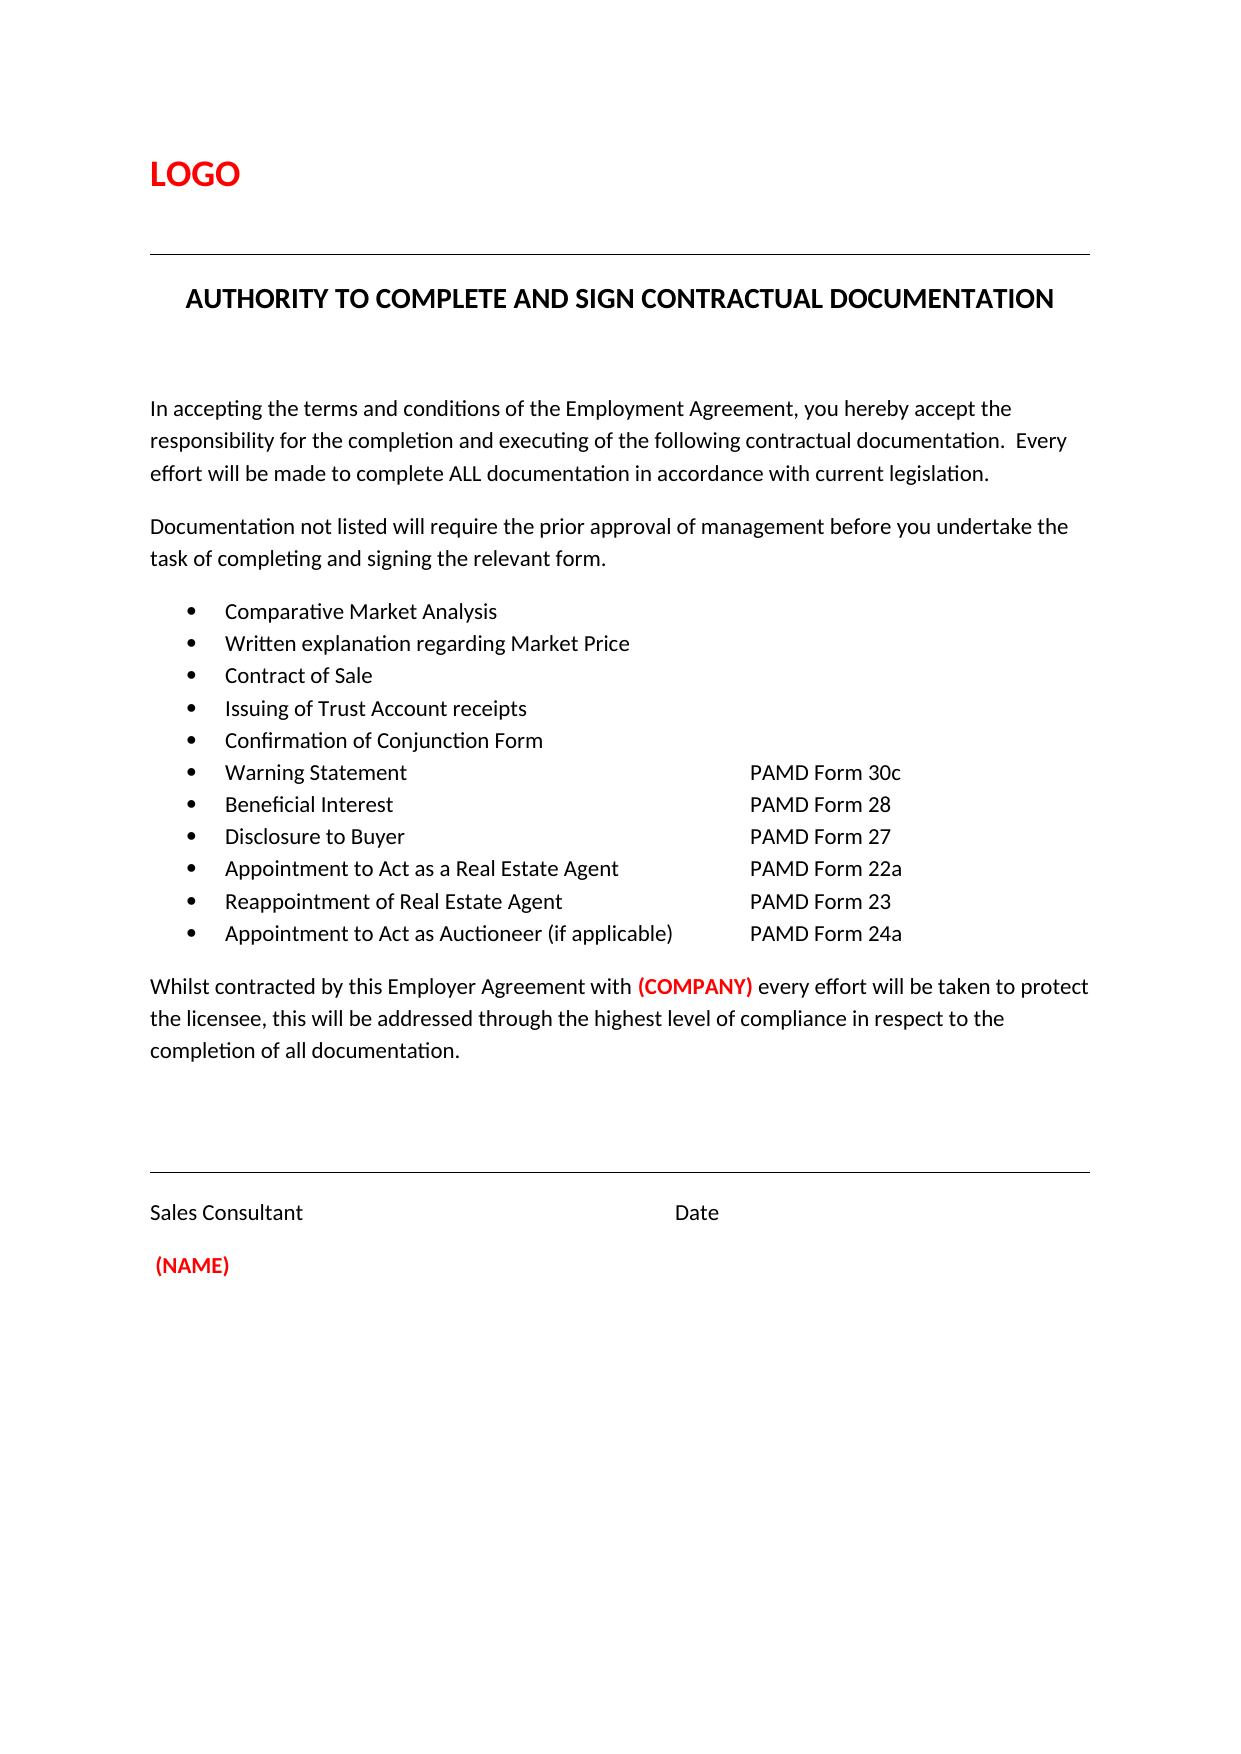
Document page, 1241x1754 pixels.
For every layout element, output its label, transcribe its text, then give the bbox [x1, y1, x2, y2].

list Appointment to Act as Auctioneer (if applicable) PAMD Form 24a [187, 919, 1090, 947]
list Comparative Market Analysis [187, 597, 1090, 625]
list Warning Statement PAMD Form 30c [187, 758, 1090, 786]
text Sales Consultant Date [150, 1198, 1090, 1227]
list Contract of Sale [187, 661, 1090, 689]
list Written explanation regarding Market Price [187, 629, 1090, 657]
list Confirmation of Conjunction Form [187, 726, 1090, 754]
list Disclosure to Buyer PAMD Form 27 [187, 822, 1090, 850]
list Beneficial Interest PAMD Form 28 [187, 790, 1090, 818]
text AUTHORITY TO COMPLETE AND SIGN CONTRACTUAL DOCUMENTATION [150, 280, 1090, 315]
text In accepting the terms and conditions of the Employment Agreement, you hereby accept the responsibility for the completion and executing of the following contractual documentation. Every effort will be made to complete ALL documentation in accordance with current legislation. [150, 394, 1090, 487]
list Reappointment of Real Estate Agent PAMD Form 23 [187, 887, 1090, 915]
list Issuing of Trust Account receipts [187, 694, 1090, 722]
list Appointment to Act as a Real Estate Agent PAMD Form 22a [187, 854, 1090, 883]
text Whilst contracted by this Employer Agreement with (COMPANY) every effort will be taken to protect the licensee, this will be addressed through the highest level of compliance in respect to the completion of all documentation. [150, 972, 1090, 1064]
text Documentation not listed will require the prior approval of management before you undertake the task of completing and signing the relevant form. [150, 512, 1090, 572]
text LOGO [150, 150, 1090, 196]
text (NAME) [150, 1252, 1090, 1279]
